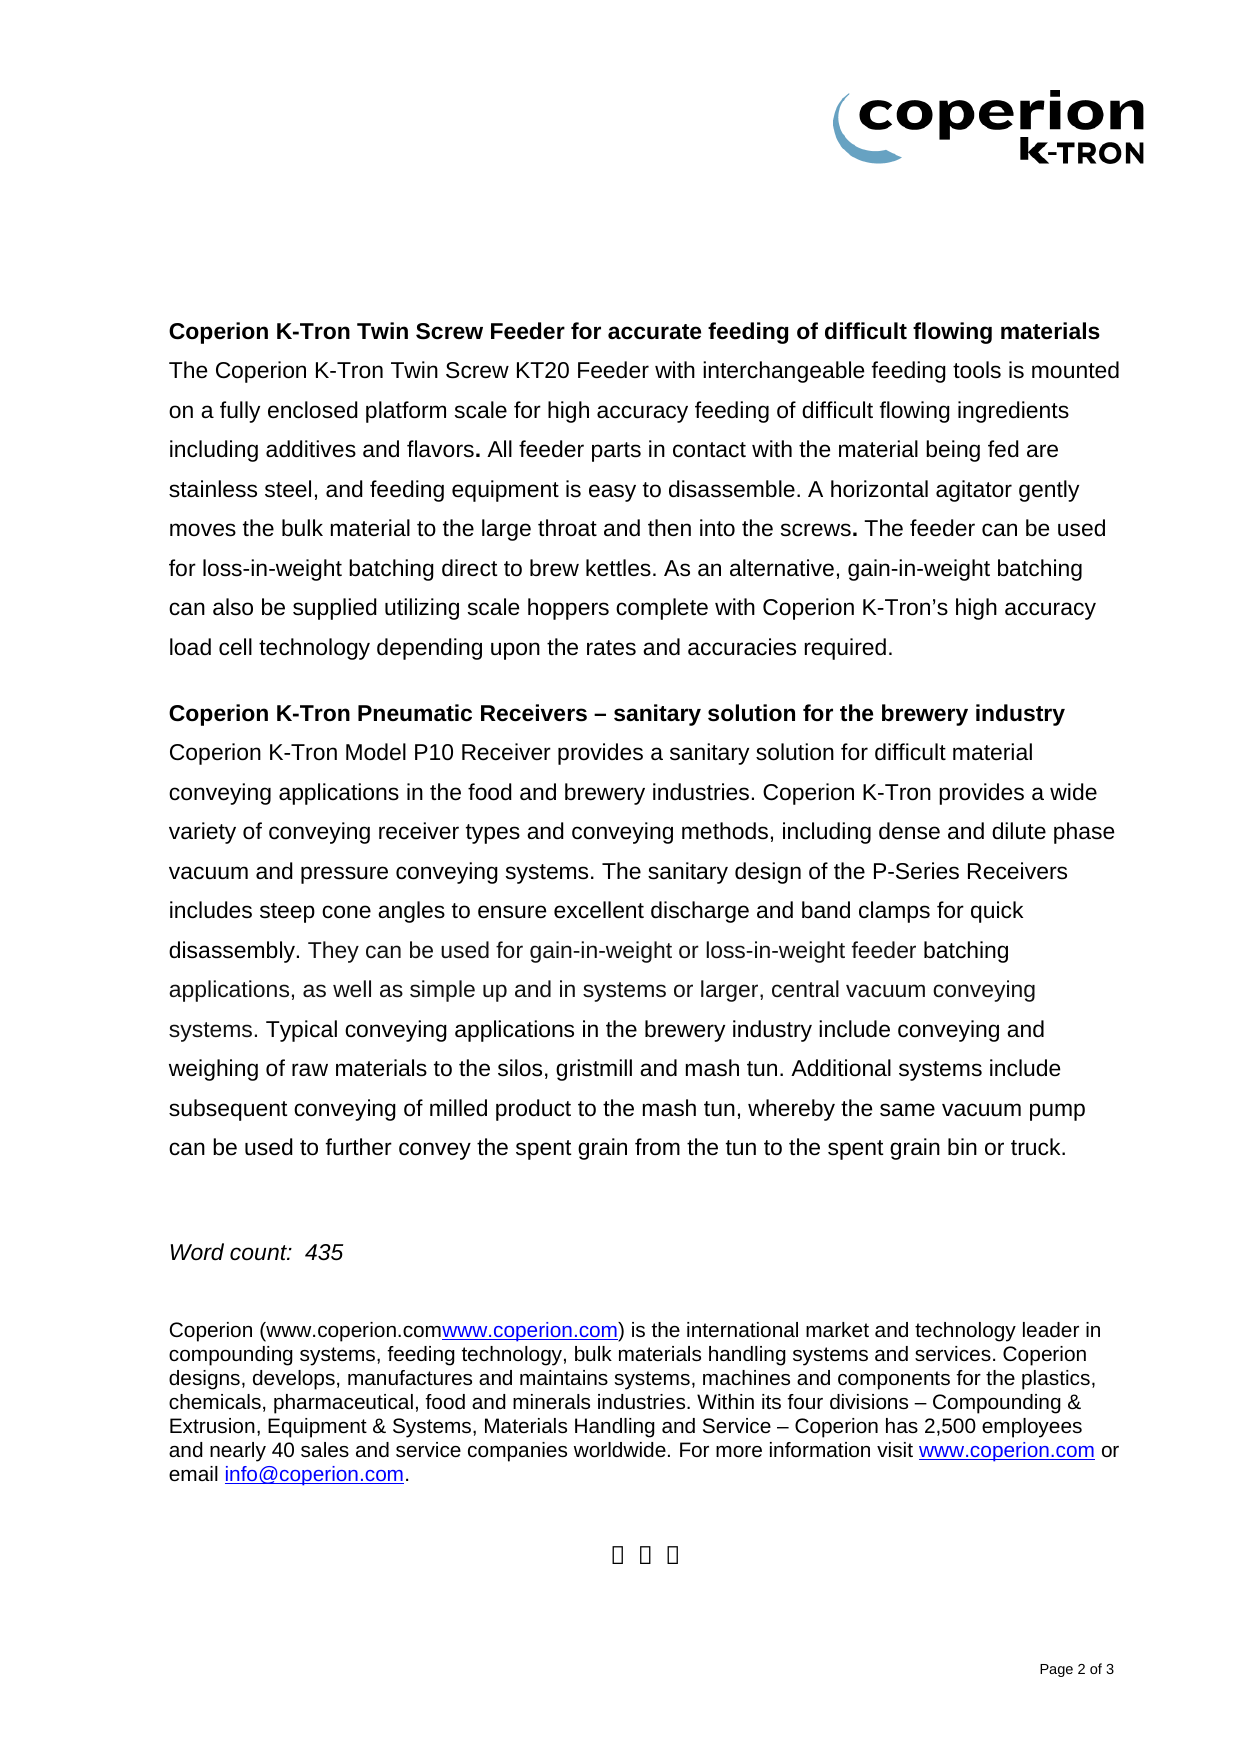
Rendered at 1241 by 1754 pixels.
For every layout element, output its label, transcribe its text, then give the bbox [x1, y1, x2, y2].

text Coperion K-Tron Twin Screw Feeder for accurate feeding of difficult flowing materials [169, 318, 1122, 344]
text The Coperion K-Tron Twin Screw KT20 Feeder with interchangeable feeding tools is mounted on a fully enclosed platform scale for high accuracy feeding of difficult flowing ingredients including additives and flavors. All feeder parts in contact with the material being fed are stainless steel, and feeding equipment is easy to disassemble. A horizontal agitator gently moves the bulk material to the large throat and then into the screws. The feeder can be used for loss-in-weight batching direct to brew kettles. As an alternative, gain-in-weight batching can also be supplied utilizing scale hoppers complete with Coperion K-Tron’s high accuracy load cell technology depending upon the rates and accuracies required. [169, 357, 1122, 660]
text Coperion (www.coperion.comwww.coperion.com) is the international market and technology leader in compounding systems, feeding technology, bulk materials handling systems and services. Coperion designs, develops, manufactures and maintains systems, machines and components for the plastics, chemicals, pharmaceutical, food and minerals industries. Within its four divisions – Compounding & Extrusion, Equipment & Systems, Materials Handling and Service – Coperion has 2,500 employees and nearly 40 sales and service companies worldwide. For more information visit www.coperion.com or email info@coperion.com. [169, 1318, 1122, 1486]
text  [169, 1537, 1122, 1571]
text Coperion K-Tron Pneumatic Receivers – sanitary solution for the brewery industry [169, 700, 1122, 726]
text Coperion K-Tron Model P10 Receiver provides a sanitary solution for difficult material conveying applications in the food and brewery industries. Coperion K-Tron provides a wide variety of conveying receiver types and conveying methods, including dense and dilute phase vacuum and pressure conveying systems. The sanitary design of the P-Series Receivers includes steep cone angles to ensure excellent discharge and band clamps for quick disassembly. They can be used for gain-in-weight or loss-in-weight feeder batching applications, as well as simple up and in systems or larger, central vacuum conveying systems. Typical conveying applications in the brewery industry include conveying and weighing of raw materials to the silos, gristmill and mash tun. Additional systems include subsequent conveying of milled product to the mash tun, whereby the same vacuum pump can be used to further convey the spent grain from the tun to the spent grain bin or truck. [169, 739, 1122, 1160]
picture [833, 90, 1144, 164]
text Word count: 435 [169, 1239, 1122, 1266]
